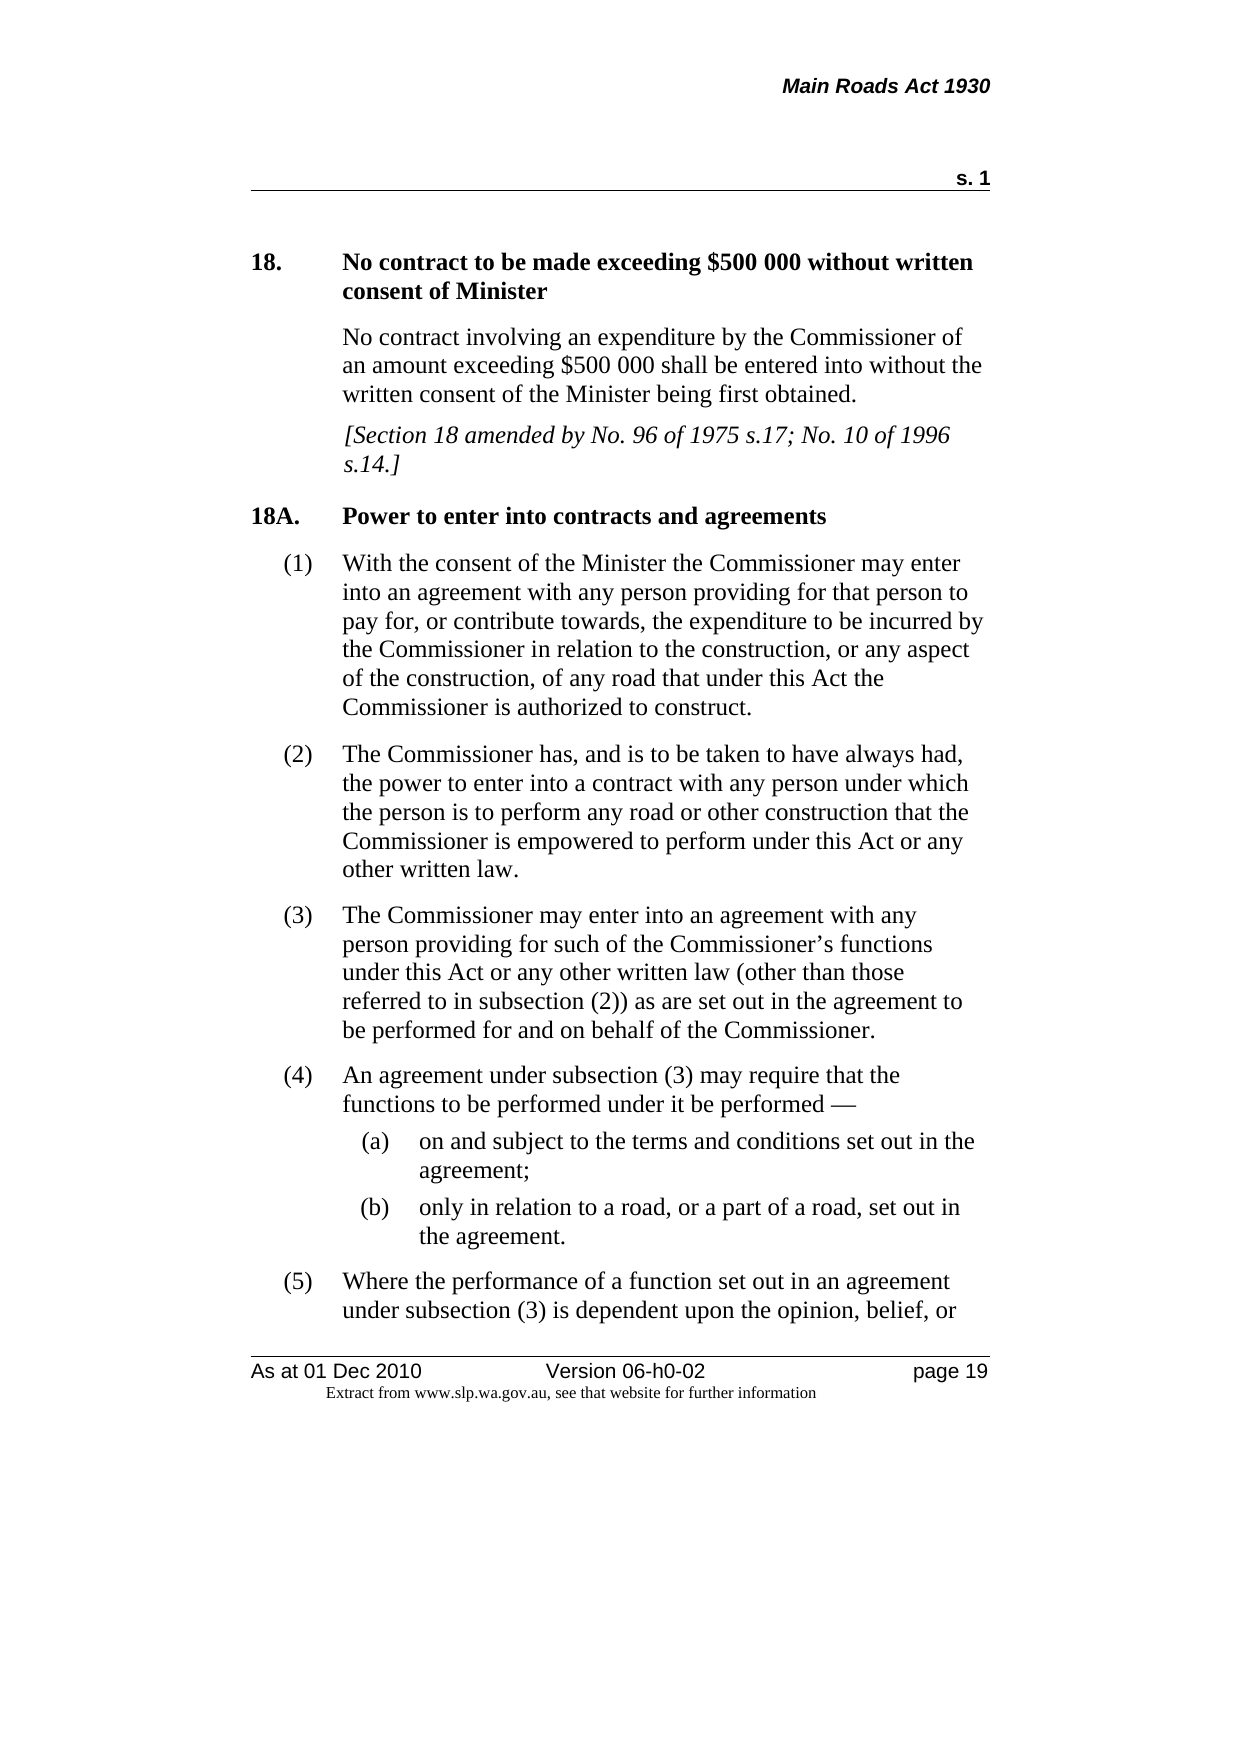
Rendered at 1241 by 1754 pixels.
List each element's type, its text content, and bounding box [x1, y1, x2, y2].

text (2) The Commissioner has, and is to be taken to have always had, the power to enter into a contract with any person under which the person is to perform any road or other construction that the Commissioner is empowered to perform under this Act or any other written law. [251, 739, 990, 883]
text (3) The Commissioner may enter into an agreement with any person providing for such of the Commissioner’s functions under this Act or any other written law (other than those referred to in subsection (2)) as are set out in the agreement to be performed for and on behalf of the Commissioner. [251, 900, 990, 1044]
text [251, 1266, 990, 1324]
text (1) With the consent of the Minister the Commissioner may enter into an agreement with any person providing for that person to pay for, or contribute towards, the expenditure to be incurred by the Commissioner in relation to the construction, or any aspect of the construction, of any road that under this Act the Commissioner is authorized to construct. [251, 548, 990, 721]
subtitle 18A. Power to enter into contracts and agreements [251, 501, 990, 529]
text No contract involving an expenditure by the Commissioner of an amount exceeding $500 000 shall be entered into without the written consent of the Minister being first obtained. [251, 322, 990, 408]
subtitle 18. No contract to be made exceeding $500 000 without written consent of Minister [251, 247, 990, 305]
text (4) An agreement under subsection (3) may require that the functions to be performed under it be performed — [251, 1060, 990, 1118]
text (b) only in relation to a road, or a part of a road, set out in the agreement. [251, 1192, 990, 1249]
text [Section 18 amended by No. 96 of 1975 s.17; No. 10 of 1996 s.14.] [251, 420, 990, 478]
text (a) on and subject to the terms and conditions set out in the agreement; [251, 1126, 990, 1184]
